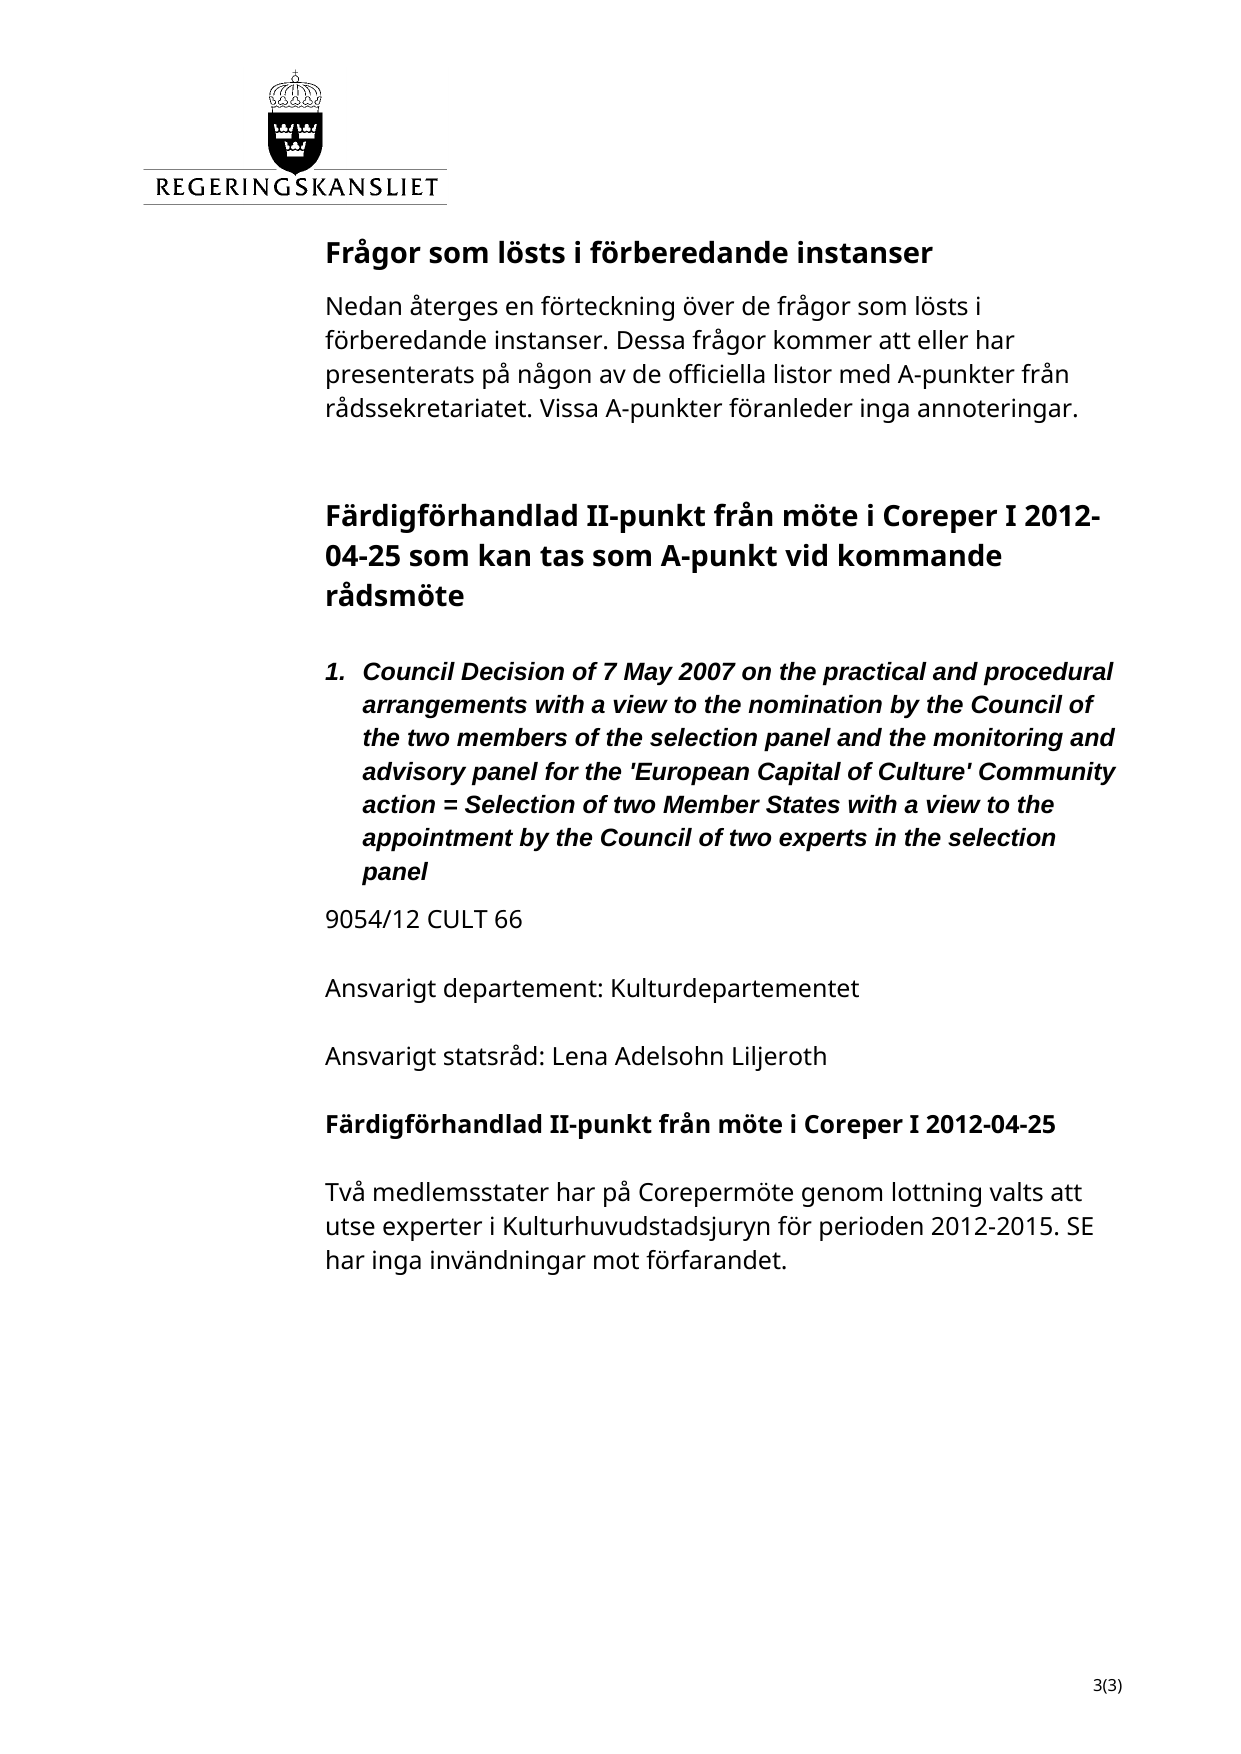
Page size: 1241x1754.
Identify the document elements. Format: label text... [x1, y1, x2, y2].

text Ansvarigt departement: Kulturdepartementet [325, 970, 1122, 1004]
text 9054/12 CULT 66 [325, 902, 1122, 936]
subtitle Färdigförhandlad II-punkt från möte i Coreper I 2012-04-25 som kan tas som A-punkt vid kommande rådsmöte [325, 496, 1122, 614]
picture [141, 67, 449, 207]
subtitle Council Decision of 7 May 2007 on the practical and procedural arrangements with a view to the nomination by the Council of the two members of the selection panel and the monitoring and advisory panel for the 'European Capital of Culture' Community action = Selection of two Member States with a view to the appointment by the Council of two experts in the selection panel [325, 652, 1122, 885]
subtitle Frågor som lösts i förberedande instanser [325, 232, 1122, 272]
text Nedan återges en förteckning över de frågor som lösts i förberedande instanser. Dessa frågor kommer att eller har presenterats på någon av de officiella listor med A-punkter från rådssekretariatet. Vissa A-punkter föranleder inga annoteringar. [325, 288, 1122, 425]
text Ansvarigt statsråd: Lena Adelsohn Liljeroth [325, 1038, 1122, 1072]
text Färdigförhandlad II-punkt från möte i Coreper I 2012-04-25 [325, 1106, 1122, 1141]
text Två medlemsstater har på Corepermöte genom lottning valts att utse experter i Kulturhuvudstadsjuryn för perioden 2012-2015. SE har inga invändningar mot förfarandet. [325, 1174, 1122, 1277]
